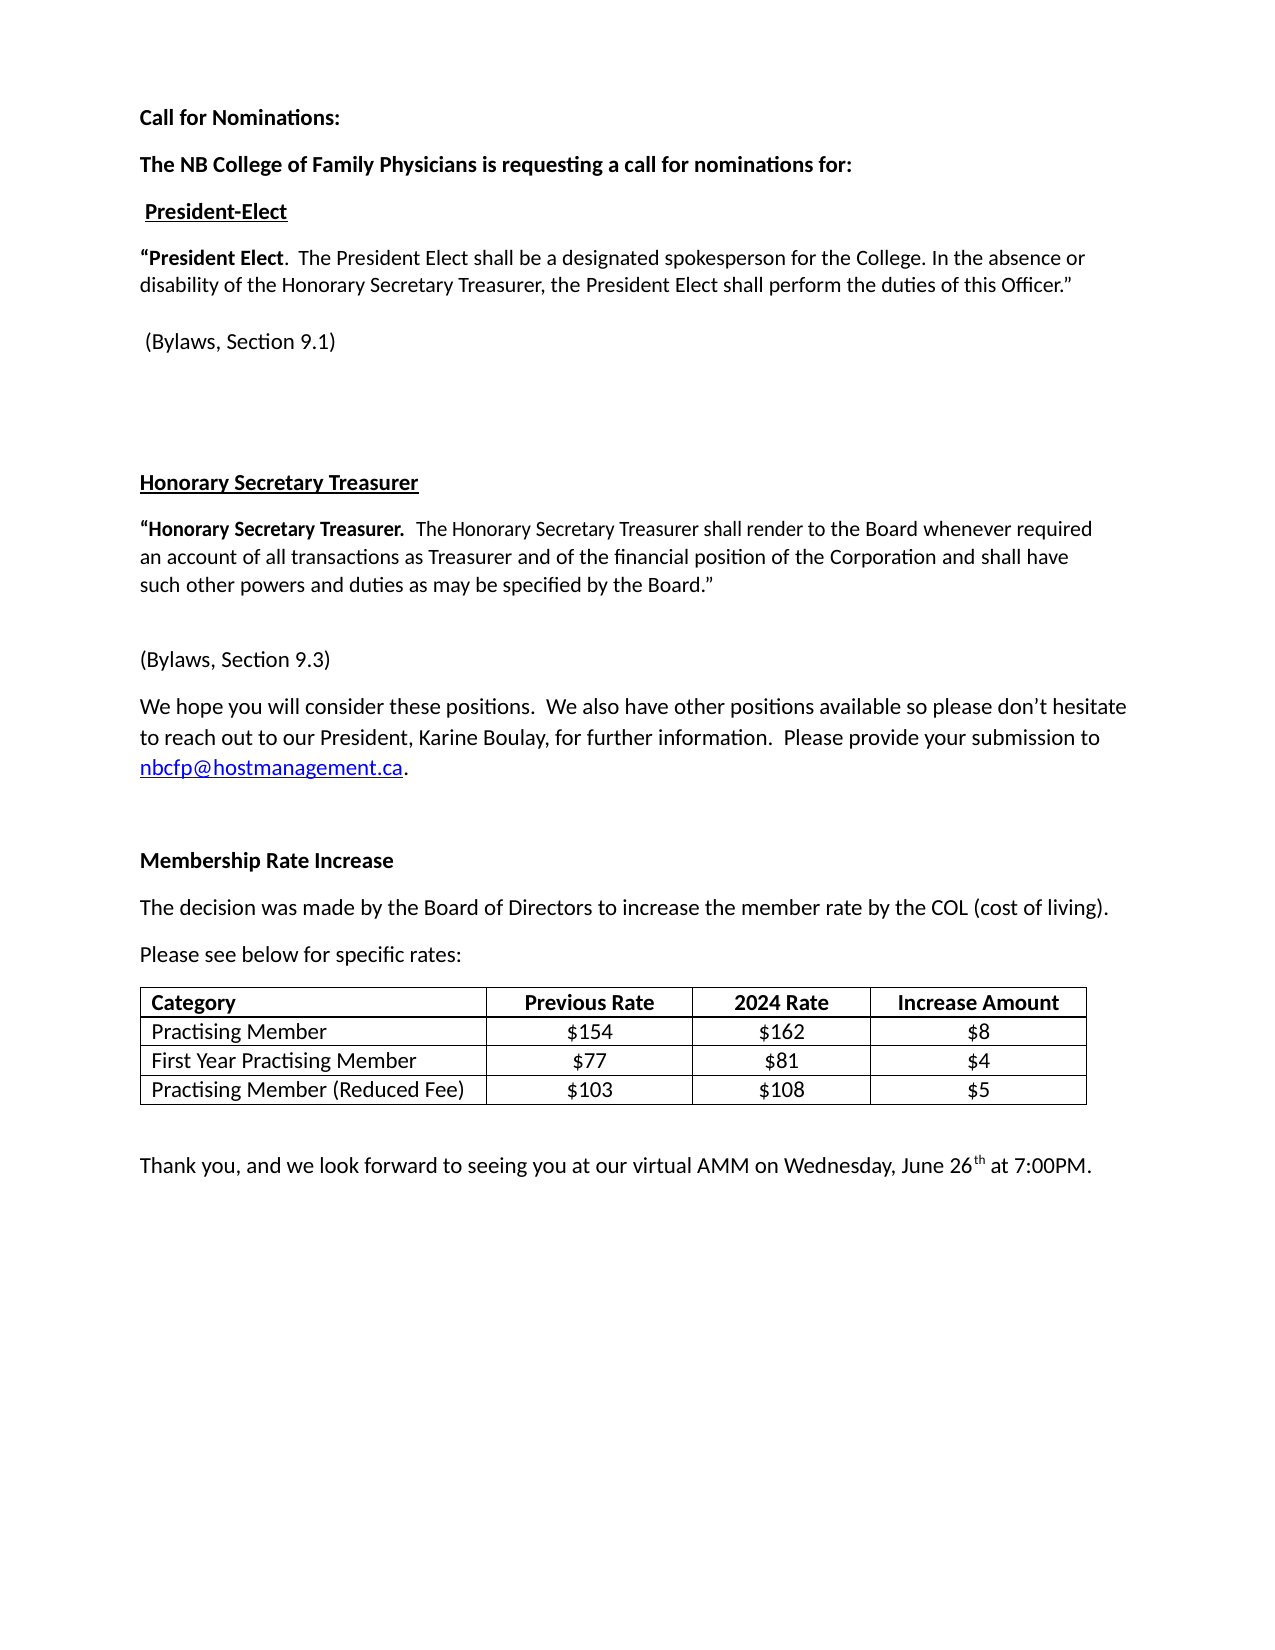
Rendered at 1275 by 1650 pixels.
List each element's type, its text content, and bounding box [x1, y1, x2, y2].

table_header Category [141, 988, 486, 1016]
table_cell $81 [693, 1046, 870, 1074]
table_cell $108 [693, 1076, 870, 1103]
text (Bylaws, Section 9.3) [139, 646, 1139, 674]
table_header 2024 Rate [693, 988, 870, 1016]
table_cell $103 [487, 1076, 692, 1103]
table_cell Practising Member (Reduced Fee) [141, 1076, 486, 1103]
text Call for Nominations: [139, 103, 1139, 131]
table_header Previous Rate [487, 988, 692, 1016]
text (Bylaws, Section 9.1) [139, 327, 1139, 356]
text Membership Rate Increase [139, 847, 1139, 875]
table_cell First Year Practising Member [141, 1046, 486, 1074]
text President-Elect [139, 197, 1139, 225]
table_cell $4 [871, 1046, 1086, 1074]
table_cell Practising Member [141, 1018, 486, 1045]
table_cell $5 [871, 1076, 1086, 1103]
table_cell $8 [871, 1018, 1086, 1045]
text The decision was made by the Board of Directors to increase the member rate by the COL (cost of living). [139, 893, 1139, 922]
text Please see below for specific rates: [139, 940, 1139, 968]
table_cell $77 [487, 1046, 692, 1074]
text “Honorary Secretary Treasurer. The Honorary Secretary Treasurer shall render to the Board whenever required an account of all transactions as Treasurer and of the financial position of the Corporation and shall have such other powers and duties as may be specified by the Board.” [139, 515, 1108, 597]
table_header Increase Amount [871, 988, 1086, 1016]
text Honorary Secretary Treasurer [139, 468, 1139, 496]
text “President Elect. The President Elect shall be a designated spokesperson for the College. In the absence or disability of the Honorary Secretary Treasurer, the President Elect shall perform the duties of this Officer.” [139, 244, 1102, 298]
text The NB College of Family Physicians is requesting a call for nominations for: [139, 150, 1139, 178]
table_cell $162 [693, 1018, 870, 1045]
table_cell $154 [487, 1018, 692, 1045]
text Thank you, and we look forward to seeing you at our virtual AMM on Wednesday, June 26th at 7:00PM. [139, 1151, 1139, 1179]
text We hope you will consider these positions. We also have other positions available so please don’t hesitate to reach out to our President, Karine Boulay, for further information. Please provide your submission to nbcfp@hostmanagement.ca. [139, 692, 1139, 781]
